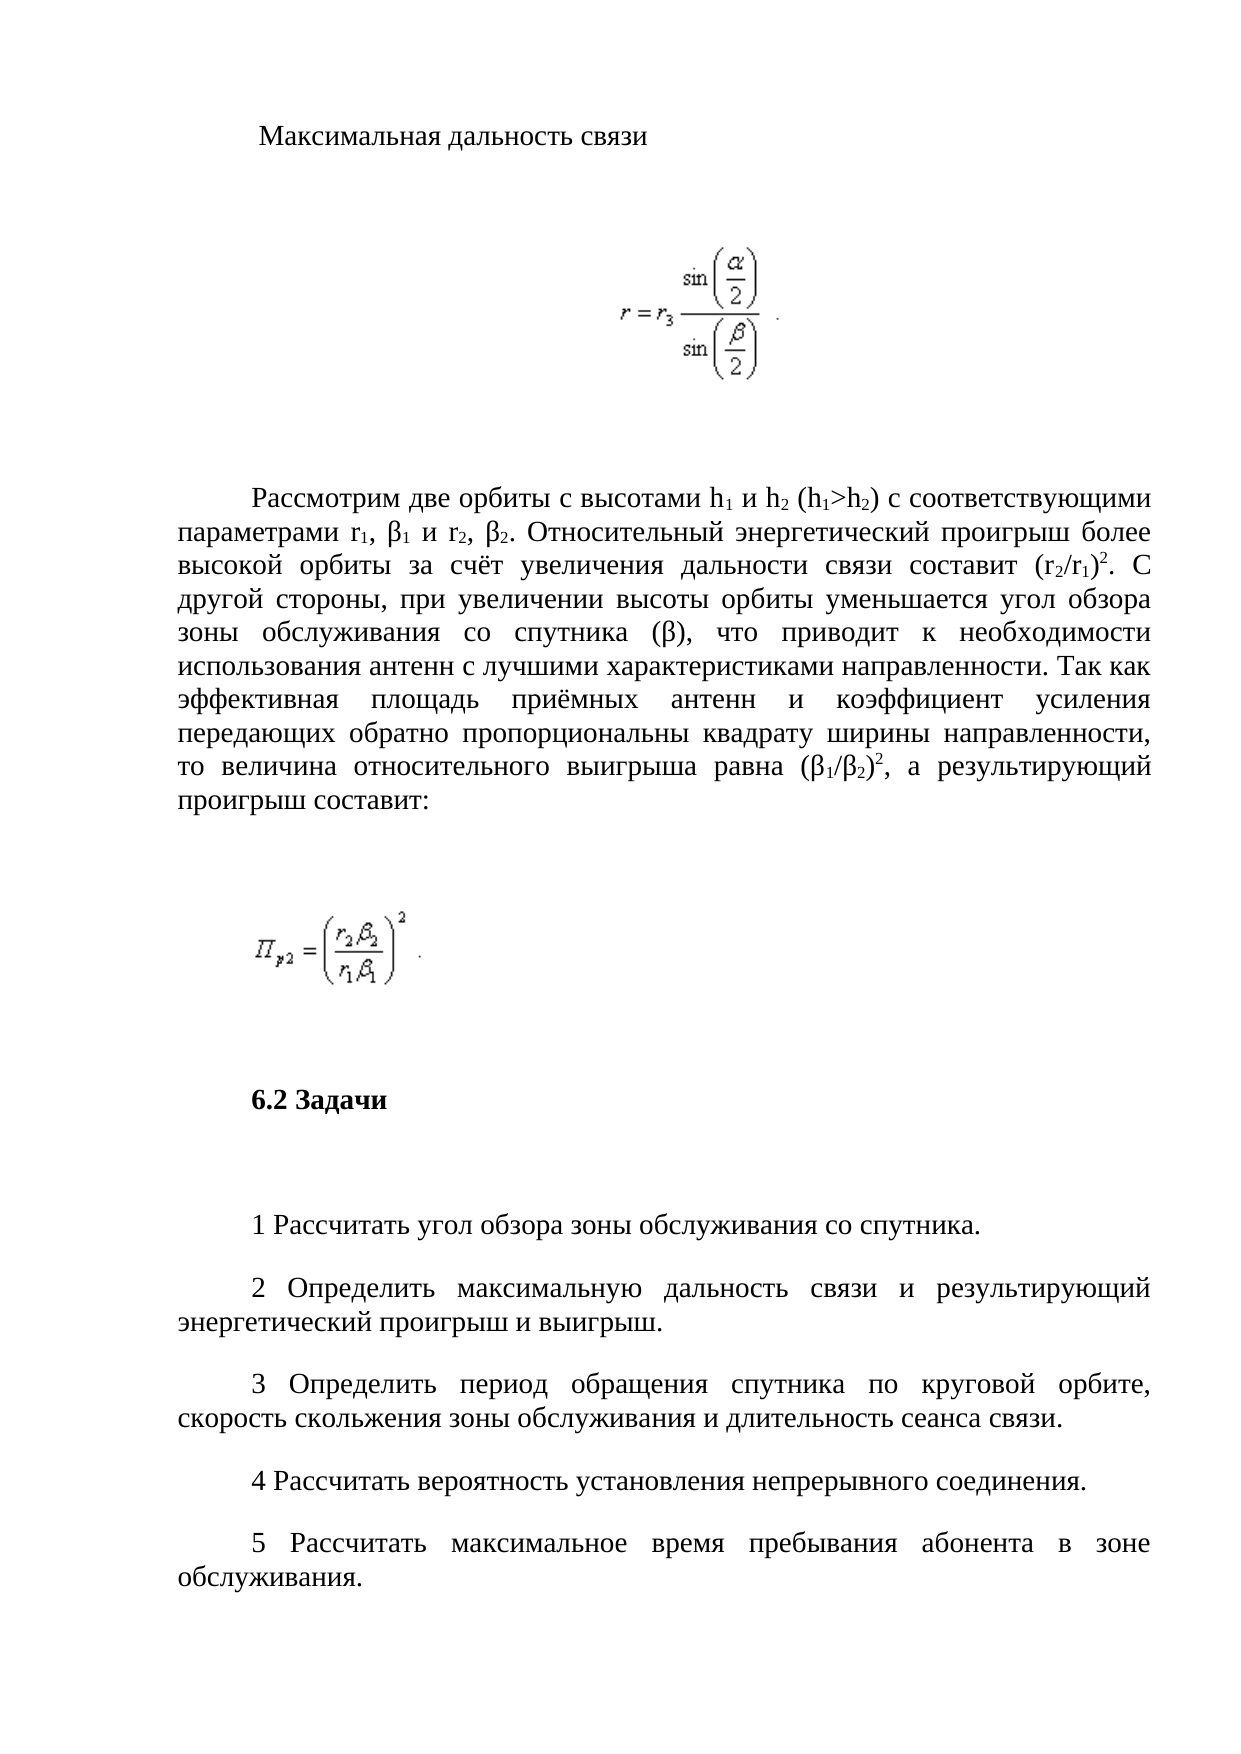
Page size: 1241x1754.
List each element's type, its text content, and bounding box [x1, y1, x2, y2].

text 5 Рассчитать максимальное время пребывания абонента в зоне обслуживания. [177, 1525, 1152, 1592]
text 1 Рассчитать угол обзора зоны обслуживания со спутника. [177, 1207, 1152, 1241]
text Рассмотрим две орбиты с высотами h1 и h2 (h1>h2) с соответствующими параметрами r1, β1 и r2, β2. Относительный энергетический проигрыш более высокой орбиты за счёт увеличения дальности связи составит (r2/r1)2. С другой стороны, при увеличении высоты орбиты уменьшается угол обзора зоны обслуживания со спутника (β), что приводит к необходимости использования антенн с лучшими характеристиками направленности. Так как эффективная площадь приёмных антенн и коэффициент усиления передающих обратно пропорциональны квадрату ширины направленности, то величина относительного выигрыша равна (β1/β2)2, а результирующий проигрыш составит: [177, 480, 1152, 816]
picture [618, 243, 785, 389]
text 3 Определить период обращения спутника по круговой орбите, скорость скольжения зоны обслуживания и длительность сеанса связи. [177, 1366, 1152, 1433]
text 4 Рассчитать вероятность установления непрерывного соединения. [177, 1463, 1152, 1496]
text 2 Определить максимальную дальность связи и результирующий энергетический проигрыш и выигрыш. [177, 1270, 1152, 1337]
picture [251, 907, 427, 991]
text 6.2 Задачи [177, 1082, 1152, 1116]
text Максимальная дальность связи [177, 118, 1152, 152]
